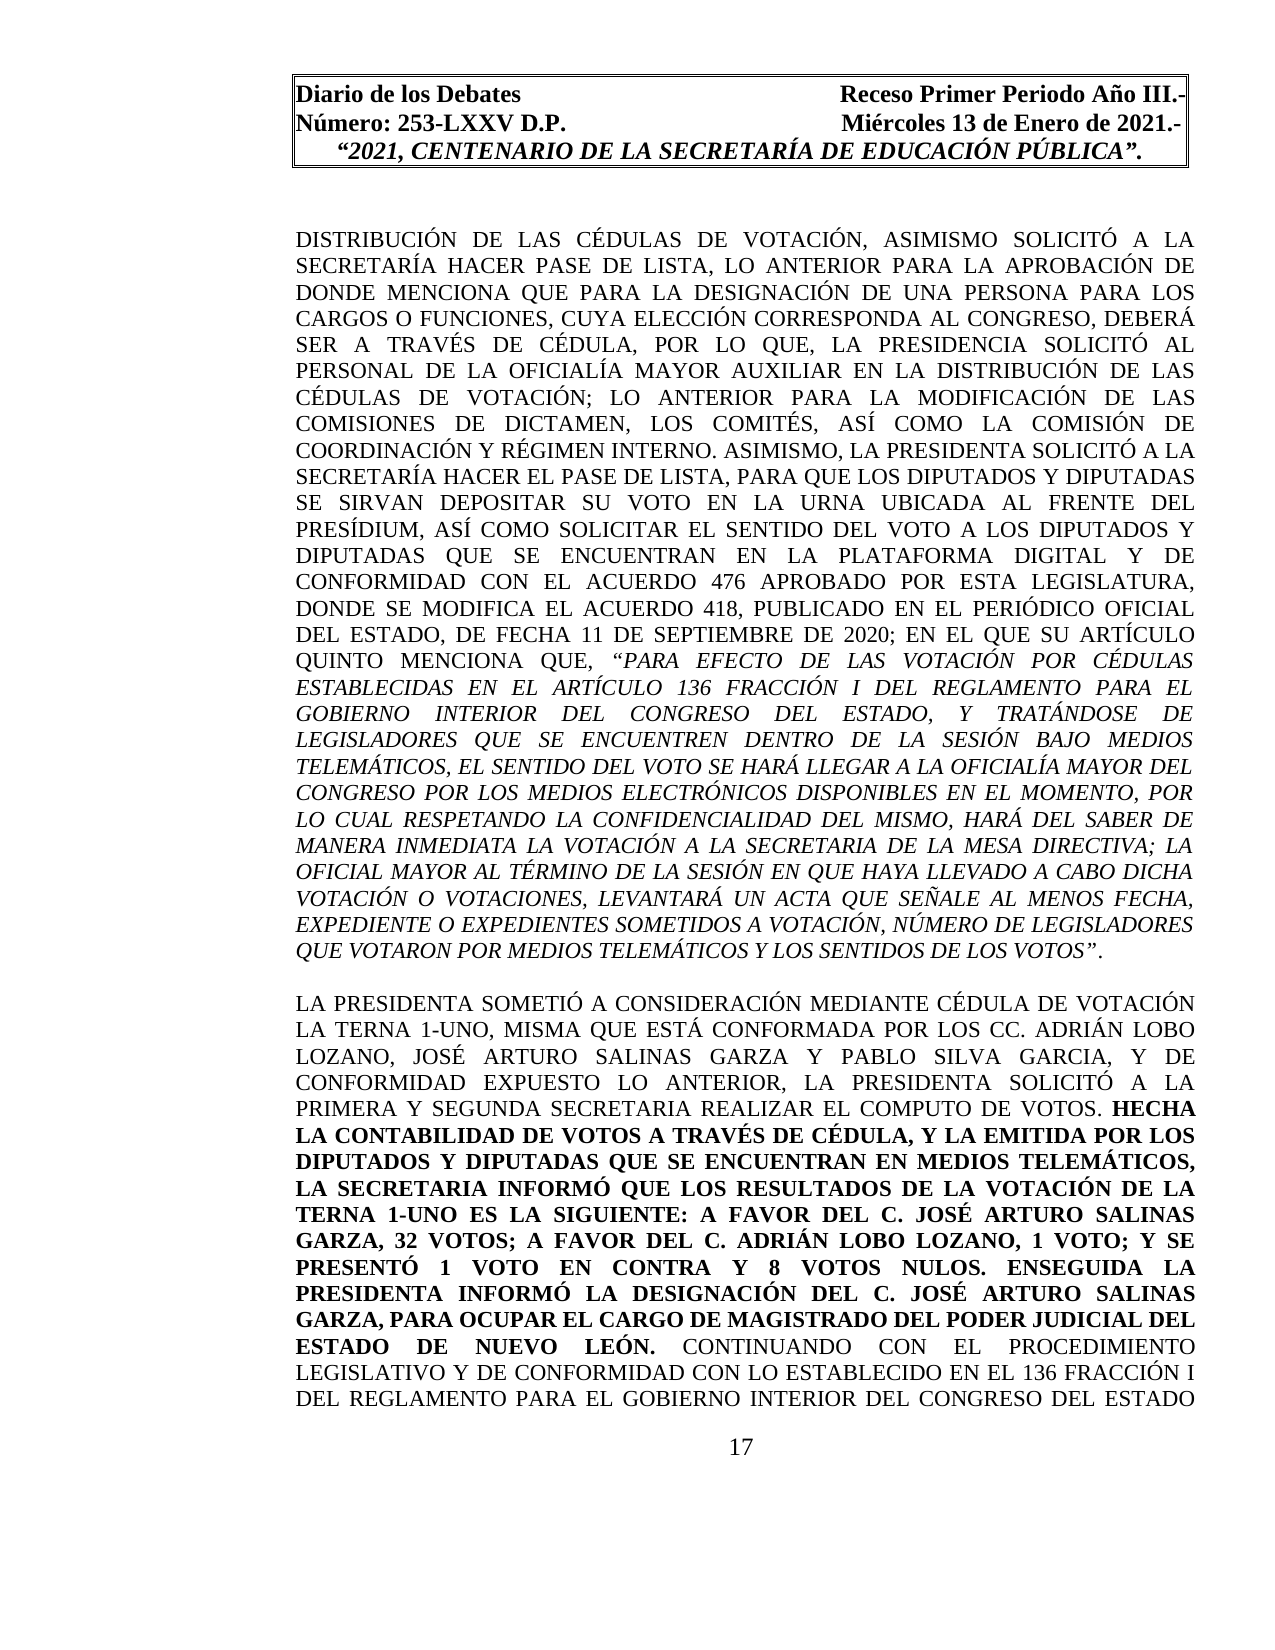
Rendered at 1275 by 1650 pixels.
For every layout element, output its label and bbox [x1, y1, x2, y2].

text [295, 990, 1196, 1412]
text [295, 226, 1196, 964]
